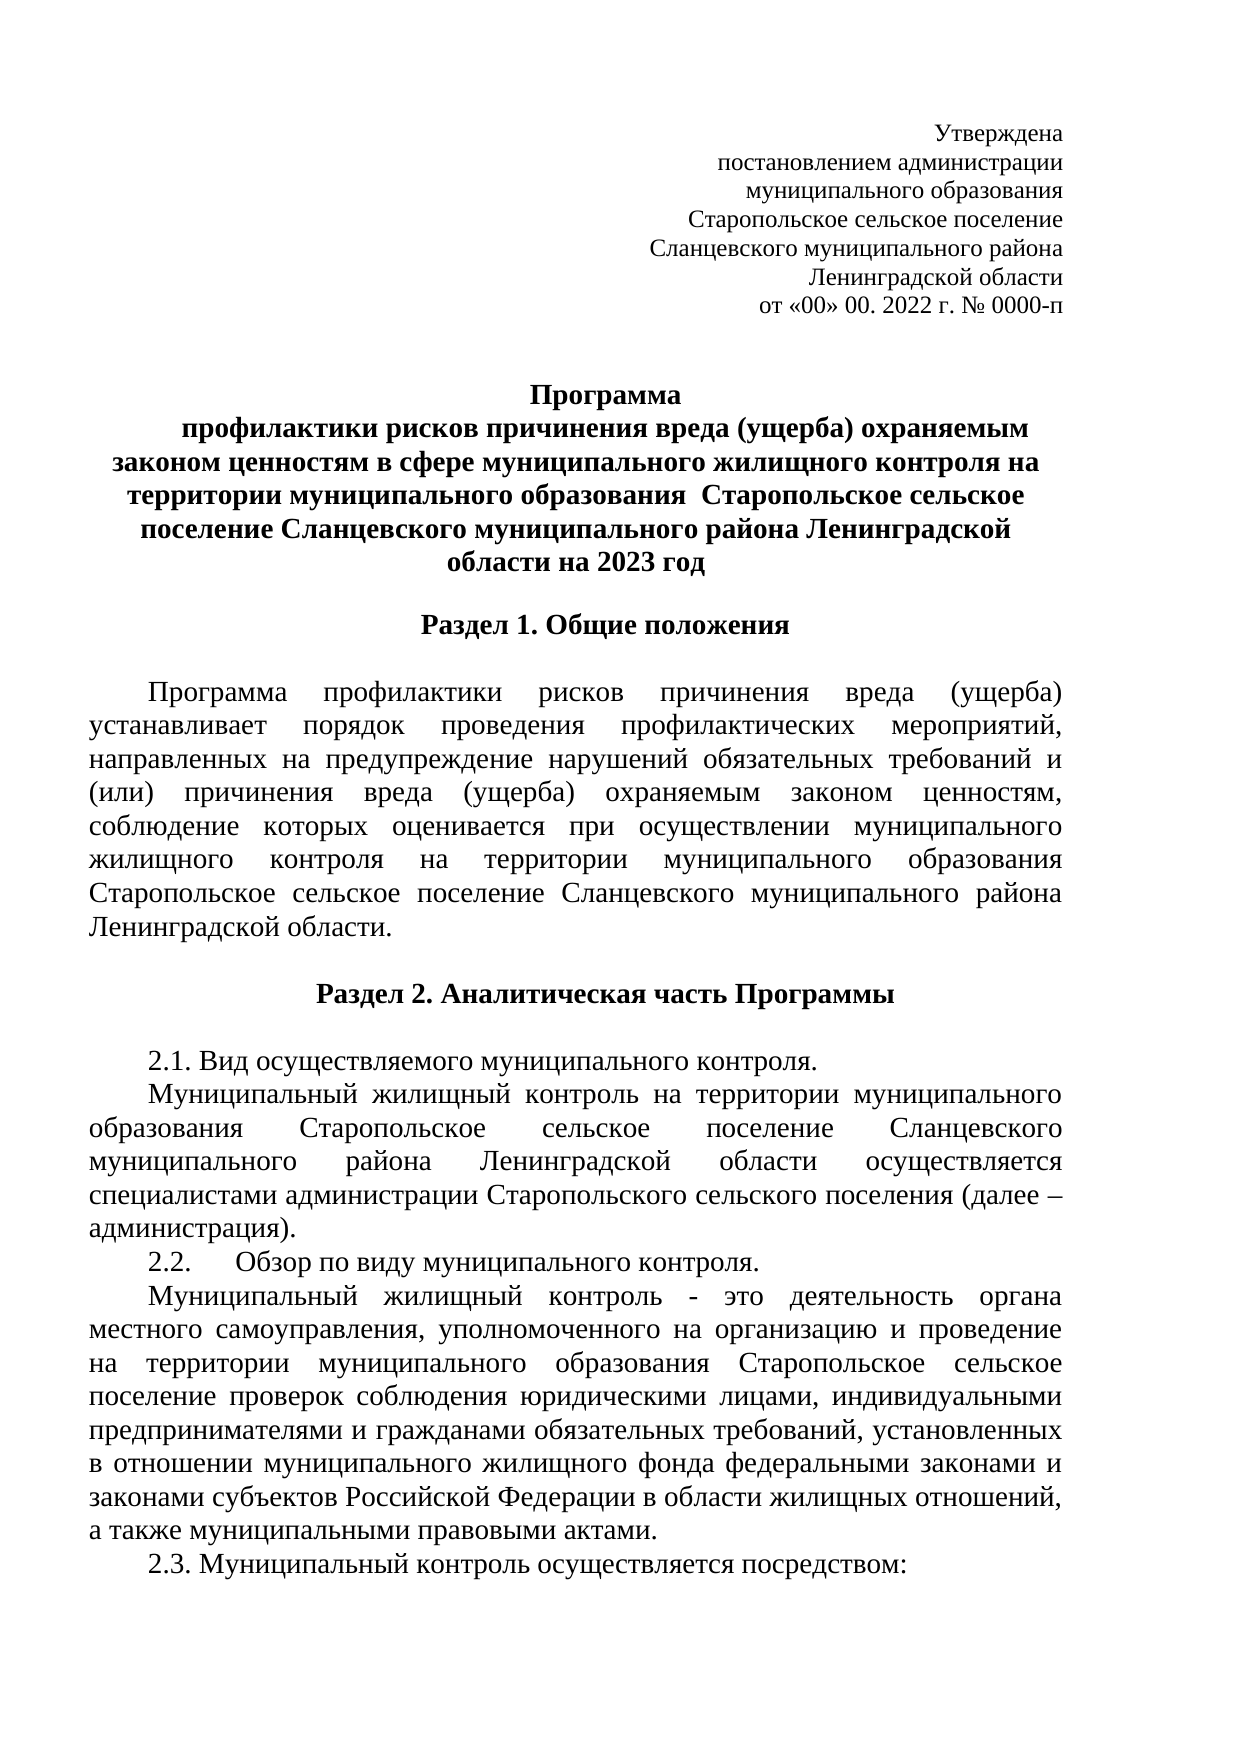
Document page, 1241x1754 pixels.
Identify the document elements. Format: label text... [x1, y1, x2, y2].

text постановлением администрации [89, 147, 1063, 176]
text Программа профилактики рисков причинения вреда (ущерба) устанавливает порядок проведения профилактических мероприятий, направленных на предупреждение нарушений обязательных требований и (или) причинения вреда (ущерба) охраняемым законом ценностям, соблюдение которых оценивается при осуществлении муниципального жилищного контроля на территории муниципального образования Старопольское сельское поселение Сланцевского муниципального района Ленинградской области. [89, 674, 1063, 942]
text профилактики рисков причинения вреда (ущерба) охраняемым законом ценностям в сфере муниципального жилищного контроля на территории муниципального образования Старопольское сельское поселение Сланцевского муниципального района Ленинградской области на 2023 год [89, 410, 1063, 578]
text Раздел 2. Аналитическая часть Программы [89, 976, 1063, 1009]
text 2.1. Вид осуществляемого муниципального контроля. [89, 1043, 1063, 1076]
text Сланцевского муниципального района [89, 233, 1063, 262]
text Муниципальный жилищный контроль - это деятельность органа местного самоуправления, уполномоченного на организацию и проведение на территории муниципального образования Старопольское сельское поселение проверок соблюдения юридическими лицами, индивидуальными предпринимателями и гражданами обязательных требований, установленных в отношении муниципального жилищного фонда федеральными законами и законами субъектов Российской Федерации в области жилищных отношений, а также муниципальными правовыми актами. [89, 1278, 1063, 1546]
text Старопольское сельское поселение [89, 204, 1063, 233]
text Ленинградской области [89, 262, 1063, 291]
text от «00» 00. 2022 г. № 0000-п [89, 291, 1063, 319]
text 2.2. Обзор по виду муниципального контроля. [89, 1244, 1063, 1278]
text Муниципальный жилищный контроль на территории муниципального образования Старопольское сельское поселение Сланцевского муниципального района Ленинградской области осуществляется специалистами администрации Старопольского сельского поселения (далее – администрация). [89, 1076, 1063, 1244]
text Утверждена [89, 118, 1063, 147]
text муниципального образования [89, 176, 1063, 204]
text 2.3. Муниципальный контроль осуществляется посредством: [89, 1546, 1063, 1579]
text Программа [89, 377, 1063, 410]
text Раздел 1. Общие положения [89, 607, 1063, 640]
